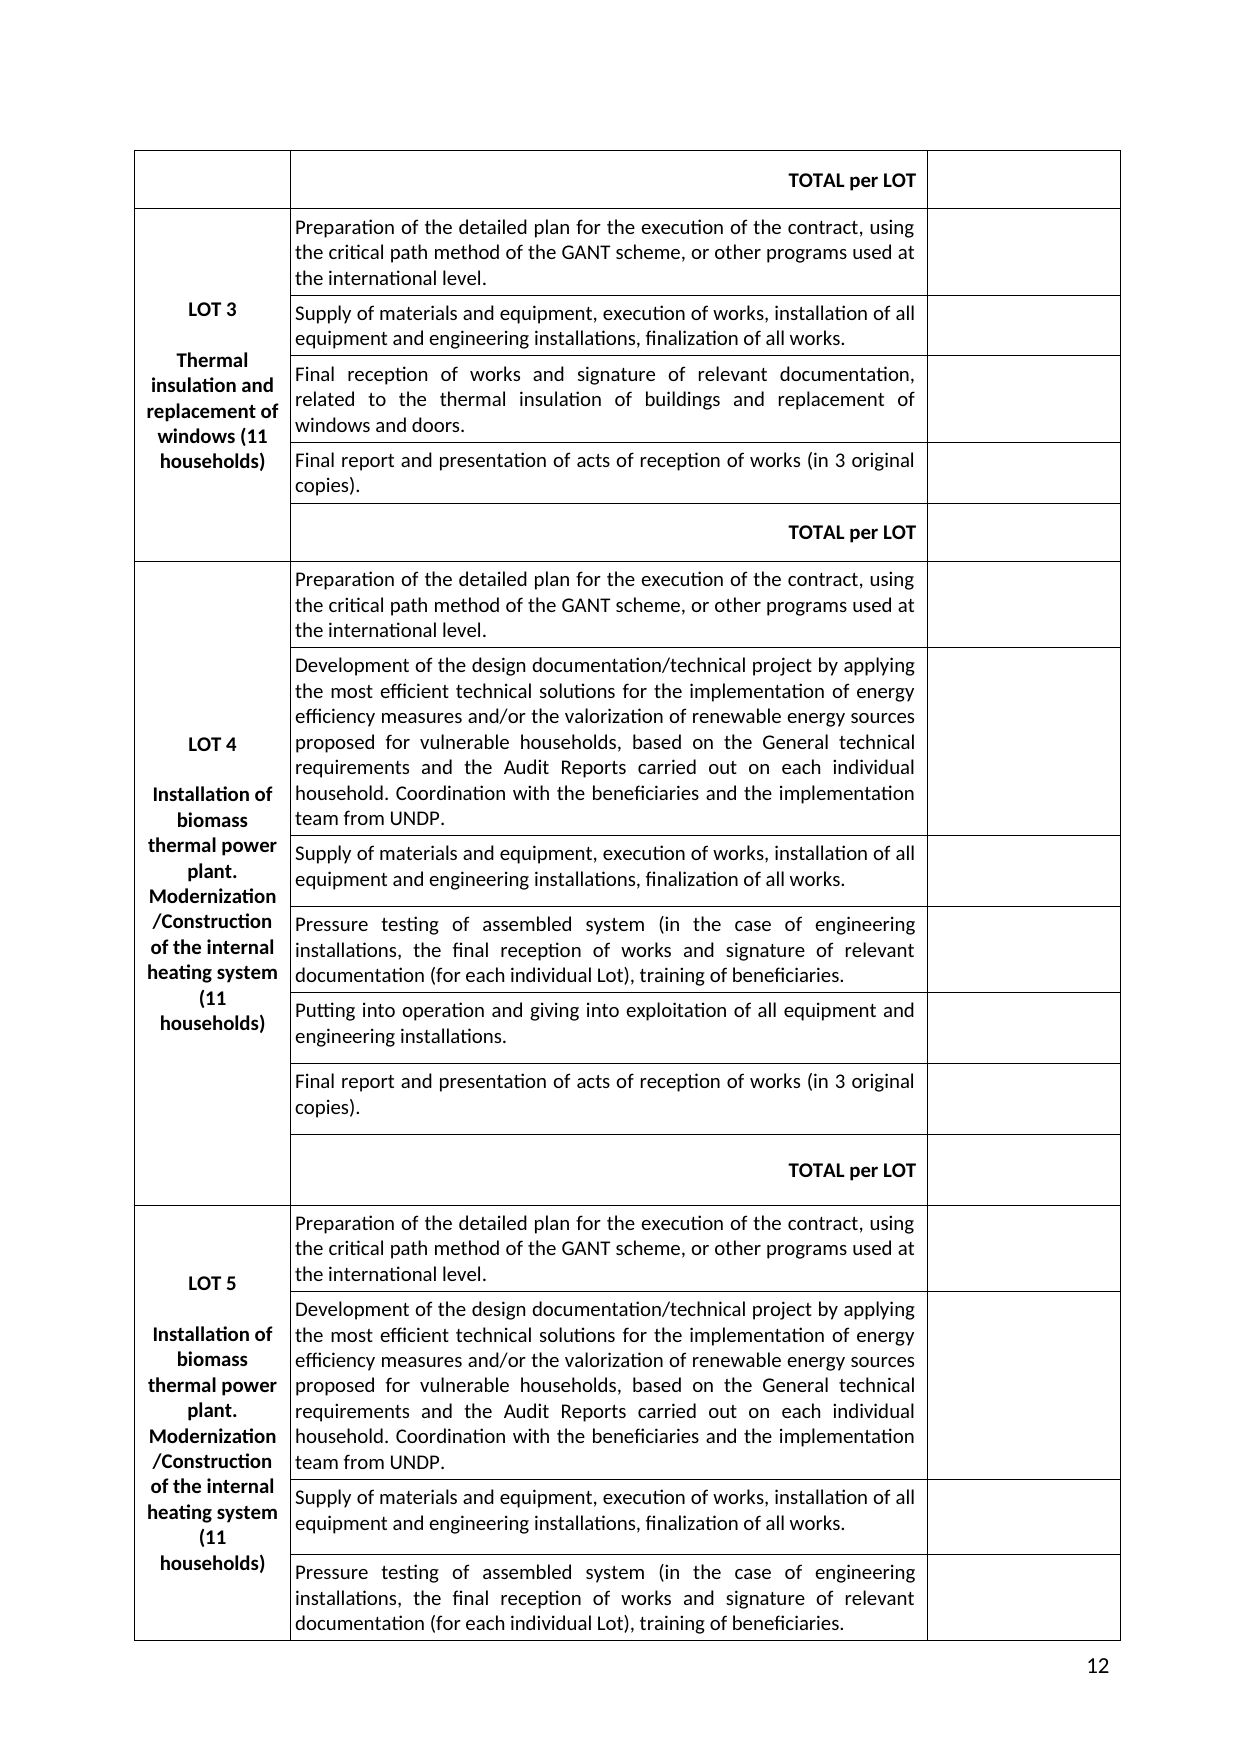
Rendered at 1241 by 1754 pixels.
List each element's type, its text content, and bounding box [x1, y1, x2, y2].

table_cell [928, 296, 1120, 355]
table_cell TOTAL per LOT [291, 1135, 927, 1204]
table_cell [928, 1292, 1120, 1479]
table_cell Supply of materials and equipment, execution of works, installation of all equipment and engineering installations, finalization of all works. [291, 1480, 927, 1554]
table_cell LOT 5 Installation of biomass thermal power plant. Modernization/Construction of the internal heating system (11 households) [135, 1206, 290, 1640]
table_cell LOT 4 Installation of biomass thermal power plant. Modernization/Construction of the internal heating system (11 households) [135, 562, 290, 1204]
table_cell [928, 562, 1120, 647]
table_cell [928, 1135, 1120, 1204]
table_cell Supply of materials and equipment, execution of works, installation of all equipment and engineering installations, finalization of all works. [291, 296, 927, 355]
table_cell [928, 907, 1120, 992]
table_cell [928, 1206, 1120, 1291]
table_cell [928, 209, 1120, 294]
table_cell [928, 151, 1120, 208]
table_cell Final report and presentation of acts of reception of works (in 3 original copies). [291, 443, 927, 502]
table_cell [928, 1064, 1120, 1134]
table_cell [928, 356, 1120, 442]
table_cell TOTAL per LOT [291, 504, 927, 561]
table_cell Pressure testing of assembled system (in the case of engineering installations, the final reception of works and signature of relevant documentation (for each individual Lot), training of beneficiaries. [291, 907, 927, 992]
table_cell [928, 836, 1120, 906]
table_cell TOTAL per LOT [291, 151, 927, 208]
table_cell Pressure testing of assembled system (in the case of engineering installations, the final reception of works and signature of relevant documentation (for each individual Lot), training of beneficiaries. [291, 1555, 927, 1640]
table_cell [928, 443, 1120, 502]
table_cell Final report and presentation of acts of reception of works (in 3 original copies). [291, 1064, 927, 1134]
table_cell [928, 1480, 1120, 1554]
table_cell [928, 504, 1120, 561]
table_cell Putting into operation and giving into exploitation of all equipment and engineering installations. [291, 993, 927, 1063]
table_cell [928, 993, 1120, 1063]
table_cell Supply of materials and equipment, execution of works, installation of all equipment and engineering installations, finalization of all works. [291, 836, 927, 906]
table_cell [928, 648, 1120, 835]
table_cell LOT 3 Thermal insulation and replacement of windows (11 households) [135, 209, 290, 561]
table_cell [928, 1555, 1120, 1640]
